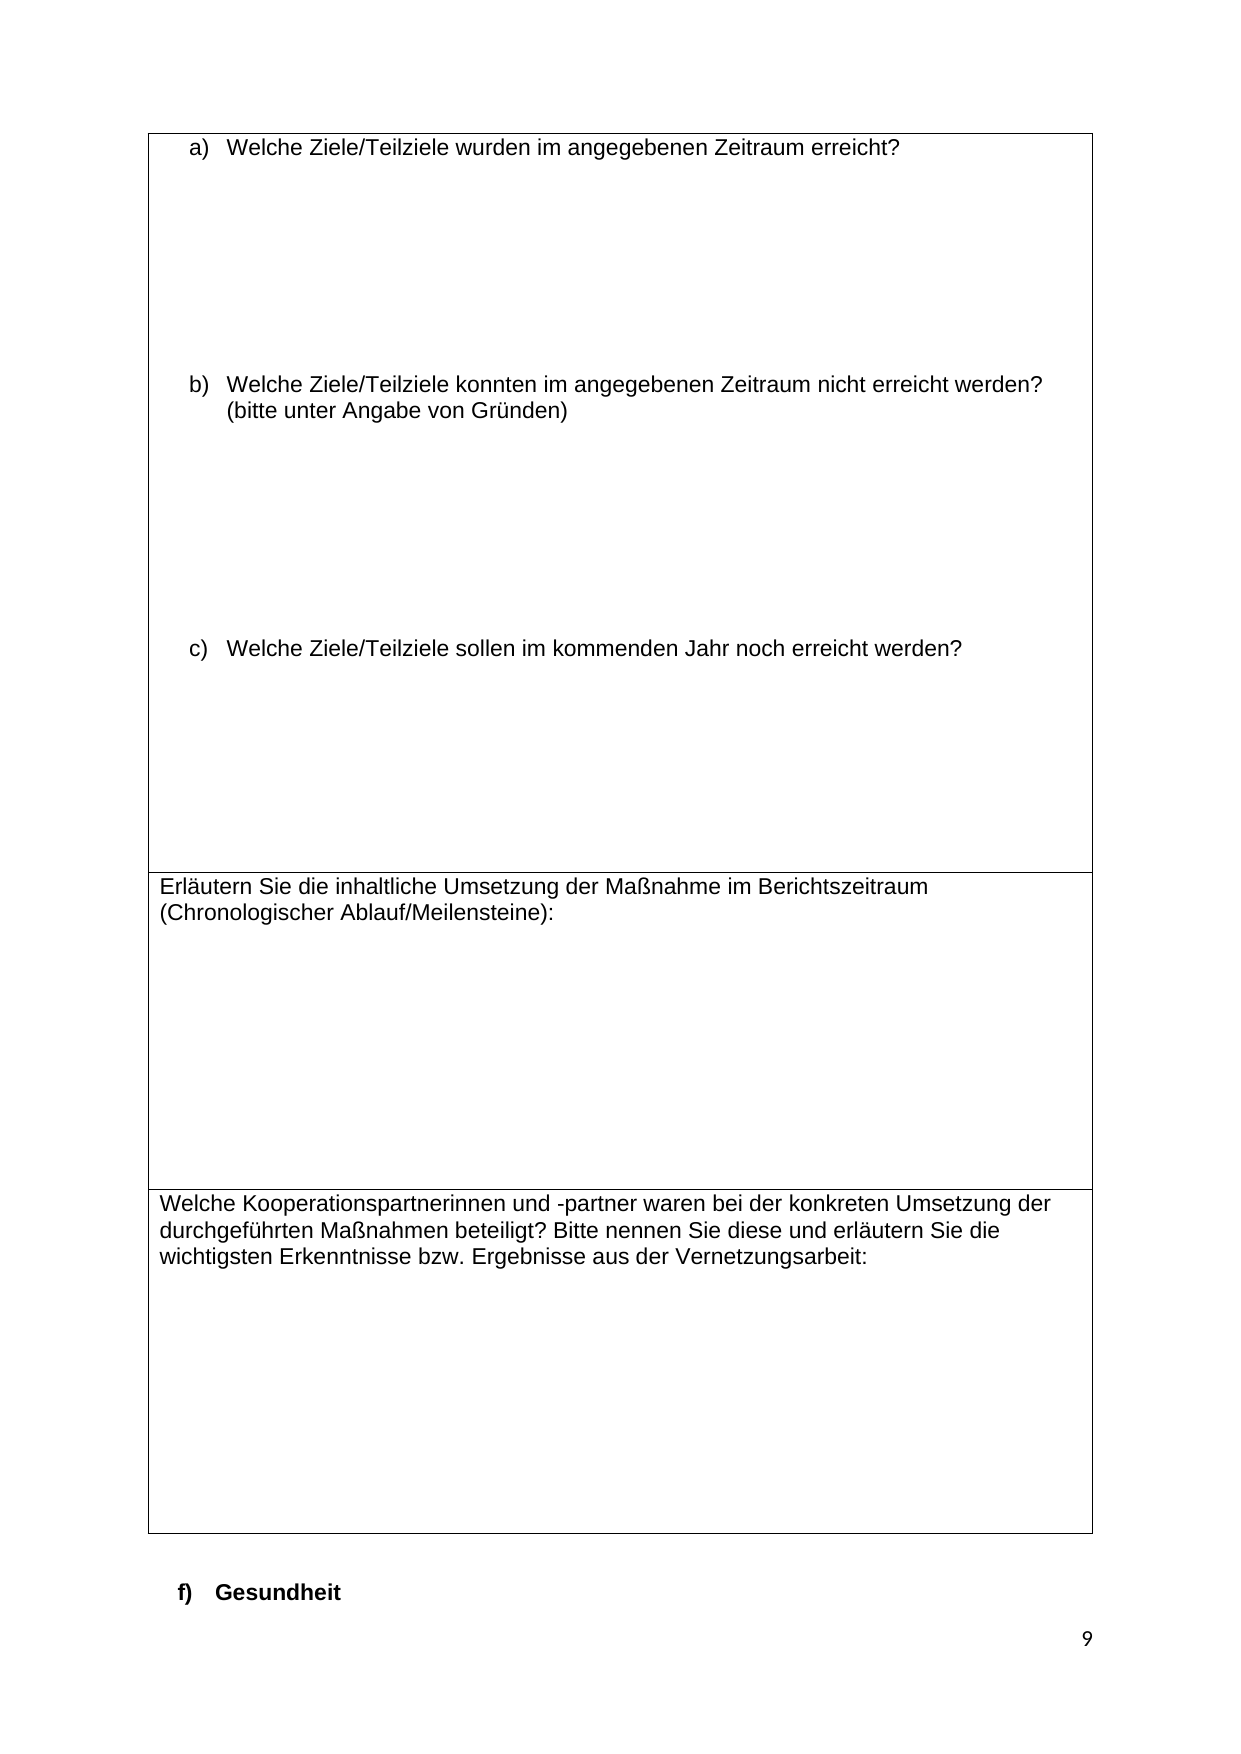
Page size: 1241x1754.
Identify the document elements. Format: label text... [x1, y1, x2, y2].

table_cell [149, 134, 1092, 872]
list Gesundheit [177, 1579, 1093, 1605]
table_cell Welche Kooperationspartnerinnen und -partner waren bei der konkreten Umsetzung der durchgeführten Maßnahmen beteiligt? Bitte nennen Sie diese und erläutern Sie die wichtigsten Erkenntnisse bzw. Ergebnisse aus der Vernetzungsarbeit: [149, 1190, 1092, 1533]
table_cell Erläutern Sie die inhaltliche Umsetzung der Maßnahme im Berichtszeitraum (Chronologischer Ablauf/Meilensteine): [149, 873, 1092, 1189]
